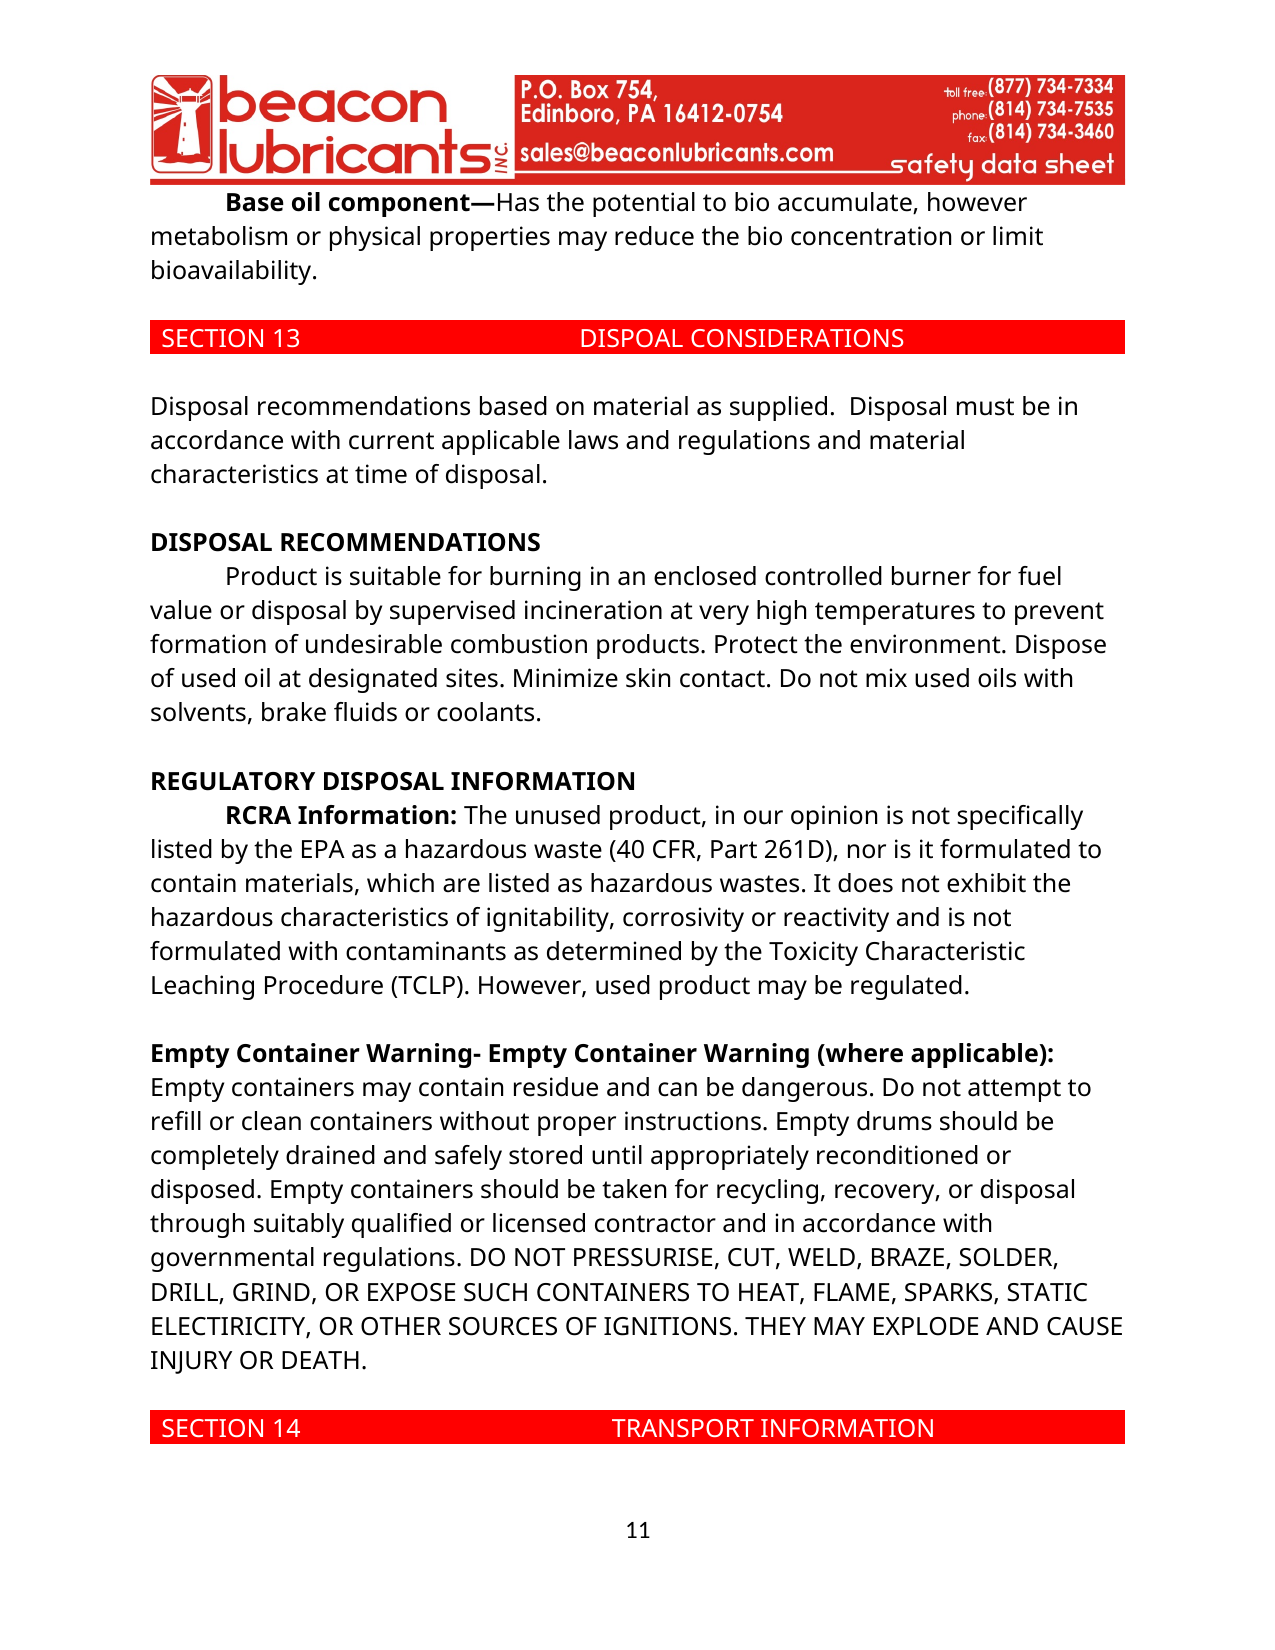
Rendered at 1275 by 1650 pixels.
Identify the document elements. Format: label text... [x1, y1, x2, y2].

text Base oil component—Has the potential to bio accumulate, however metabolism or physical properties may reduce the bio concentration or limit bioavailability. [150, 185, 1125, 286]
picture [150, 75, 1125, 185]
text Empty Container Warning- Empty Container Warning (where applicable): Empty containers may contain residue and can be dangerous. Do not attempt to refill or clean containers without proper instructions. Empty drums should be completely drained and safely stored until appropriately reconditioned or disposed. Empty containers should be taken for recycling, recovery, or disposal through suitably qualified or licensed contractor and in accordance with governmental regulations. DO NOT PRESSURISE, CUT, WELD, BRAZE, SOLDER, DRILL, GRIND, OR EXPOSE SUCH CONTAINERS TO HEAT, FLAME, SPARKS, STATIC ELECTIRICITY, OR OTHER SOURCES OF IGNITIONS. THEY MAY EXPLODE AND CAUSE INJURY OR DEATH. [150, 1036, 1125, 1376]
text RCRA Information: The unused product, in our opinion is not specifically listed by the EPA as a hazardous waste (40 CFR, Part 261D), nor is it formulated to contain materials, which are listed as hazardous wastes. It does not exhibit the hazardous characteristics of ignitability, corrosivity or reactivity and is not formulated with contaminants as determined by the Toxicity Characteristic Leaching Procedure (TCLP). However, used product may be regulated. [150, 797, 1125, 1002]
text Product is suitable for burning in an enclosed controlled burner for fuel value or disposal by supervised incineration at very high temperatures to prevent formation of undesirable combustion products. Protect the environment. Dispose of used oil at designated sites. Minimize skin contact. Do not mix used oils with solvents, brake fluids or coolants. [150, 559, 1125, 729]
text Disposal recommendations based on material as supplied. Disposal must be in accordance with current applicable laws and regulations and material characteristics at time of disposal. [150, 388, 1125, 491]
text REGULATORY DISPOSAL INFORMATION [150, 763, 1125, 797]
table_header SECTION 14 TRANSPORT INFORMATION [150, 1410, 1125, 1444]
text DISPOSAL RECOMMENDATIONS [150, 525, 1125, 559]
table_header SECTION 13 DISPOAL CONSIDERATIONS [150, 320, 1125, 354]
